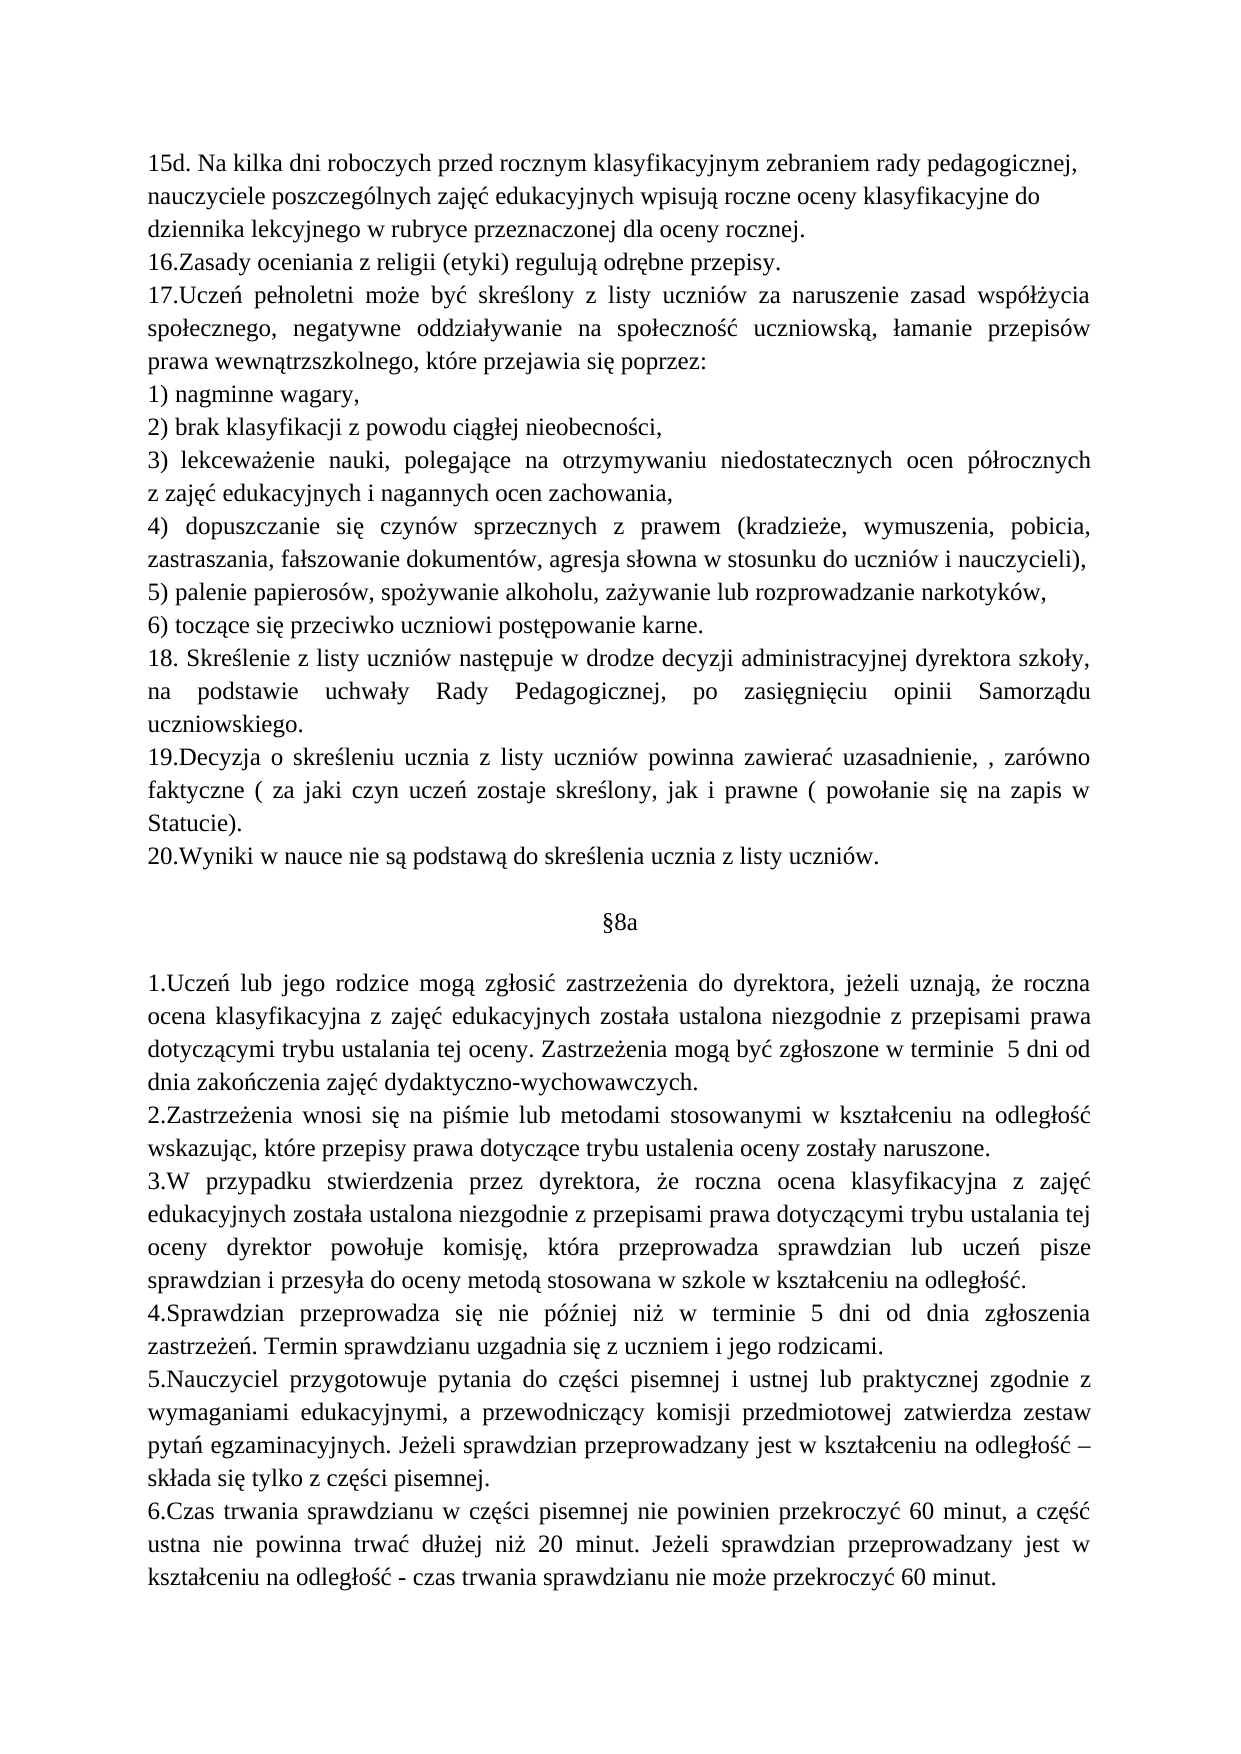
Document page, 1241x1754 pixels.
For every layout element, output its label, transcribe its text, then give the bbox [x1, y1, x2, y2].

text 4.Sprawdzian przeprowadza się nie później niż w terminie 5 dni od dnia zgłoszenia zastrzeżeń. Termin sprawdzianu uzgadnia się z uczniem i jego rodzicami. [147, 1298, 1092, 1360]
text 17.Uczeń pełnoletni może być skreślony z listy uczniów za naruszenie zasad współżycia społecznego, negatywne oddziaływanie na społeczność uczniowską, łamanie przepisów prawa wewnątrzszkolnego, które przejawia się poprzez: [147, 280, 1091, 374]
list palenie papierosów, spożywanie alkoholu, zażywanie lub rozprowadzanie narkotyków, [147, 577, 1091, 606]
text §8a [147, 907, 1092, 936]
list toczące się przeciwko uczniowi postępowanie karne. [147, 610, 1091, 639]
text 5.Nauczyciel przygotowuje pytania do części pisemnej i ustnej lub praktycznej zgodnie z wymaganiami edukacyjnymi, a przewodniczący komisji przedmiotowej zatwierdza zestaw pytań egzaminacyjnych. Jeżeli sprawdzian przeprowadzany jest w kształceniu na odległość – składa się tylko z części pisemnej. [147, 1364, 1092, 1492]
text 16.Zasady oceniania z religii (etyki) regulują odrębne przepisy. [147, 247, 1091, 276]
text 2.Zastrzeżenia wnosi się na piśmie lub metodami stosowanymi w kształceniu na odległość wskazując, które przepisy prawa dotyczące trybu ustalenia oceny zostały naruszone. [147, 1100, 1092, 1162]
text 18. Skreślenie z listy uczniów następuje w drodze decyzji administracyjnej dyrektora szkoły, na podstawie uchwały Rady Pedagogicznej, po zasięgnięciu opinii Samorządu uczniowskiego. [147, 643, 1091, 738]
text 3.W przypadku stwierdzenia przez dyrektora, że roczna ocena klasyfikacyjna z zajęć edukacyjnych została ustalona niezgodnie z przepisami prawa dotyczącymi trybu ustalania tej oceny dyrektor powołuje komisję, która przeprowadza sprawdzian lub uczeń pisze sprawdzian i przesyła do oceny metodą stosowana w szkole w kształceniu na odległość. [147, 1166, 1092, 1294]
text 15d. Na kilka dni roboczych przed rocznym klasyfikacyjnym zebraniem rady pedagogicznej, nauczyciele poszczególnych zajęć edukacyjnych wpisują roczne oceny klasyfikacyjne do dziennika lekcyjnego w rubryce przeznaczonej dla oceny rocznej. [147, 148, 1092, 242]
list dopuszczanie się czynów sprzecznych z prawem (kradzieże, wymuszenia, pobicia, zastraszania, fałszowanie dokumentów, agresja słowna w stosunku do uczniów i nauczycieli), [147, 511, 1091, 573]
list lekceważenie nauki, polegające na otrzymywaniu niedostatecznych ocen półrocznych z zajęć edukacyjnych i nagannych ocen zachowania, [147, 445, 1091, 507]
text 1.Uczeń lub jego rodzice mogą zgłosić zastrzeżenia do dyrektora, jeżeli uznają, że roczna ocena klasyfikacyjna z zajęć edukacyjnych została ustalona niezgodnie z przepisami prawa dotyczącymi trybu ustalania tej oceny. Zastrzeżenia mogą być zgłoszone w terminie 5 dni od dnia zakończenia zajęć dydaktyczno-wychowawczych. [147, 968, 1092, 1096]
list brak klasyfikacji z powodu ciągłej nieobecności, [147, 412, 1091, 441]
text 6.Czas trwania sprawdzianu w części pisemnej nie powinien przekroczyć 60 minut, a część ustna nie powinna trwać dłużej niż 20 minut. Jeżeli sprawdzian przeprowadzany jest w kształceniu na odległość - czas trwania sprawdzianu nie może przekroczyć 60 minut. [147, 1496, 1092, 1591]
text 20.Wyniki w nauce nie są podstawą do skreślenia ucznia z listy uczniów. [147, 841, 1091, 870]
text 19.Decyzja o skreśleniu ucznia z listy uczniów powinna zawierać uzasadnienie, , zarówno faktyczne ( za jaki czyn uczeń zostaje skreślony, jak i prawne ( powołanie się na zapis w Statucie). [147, 742, 1091, 837]
list nagminne wagary, [147, 379, 1091, 408]
